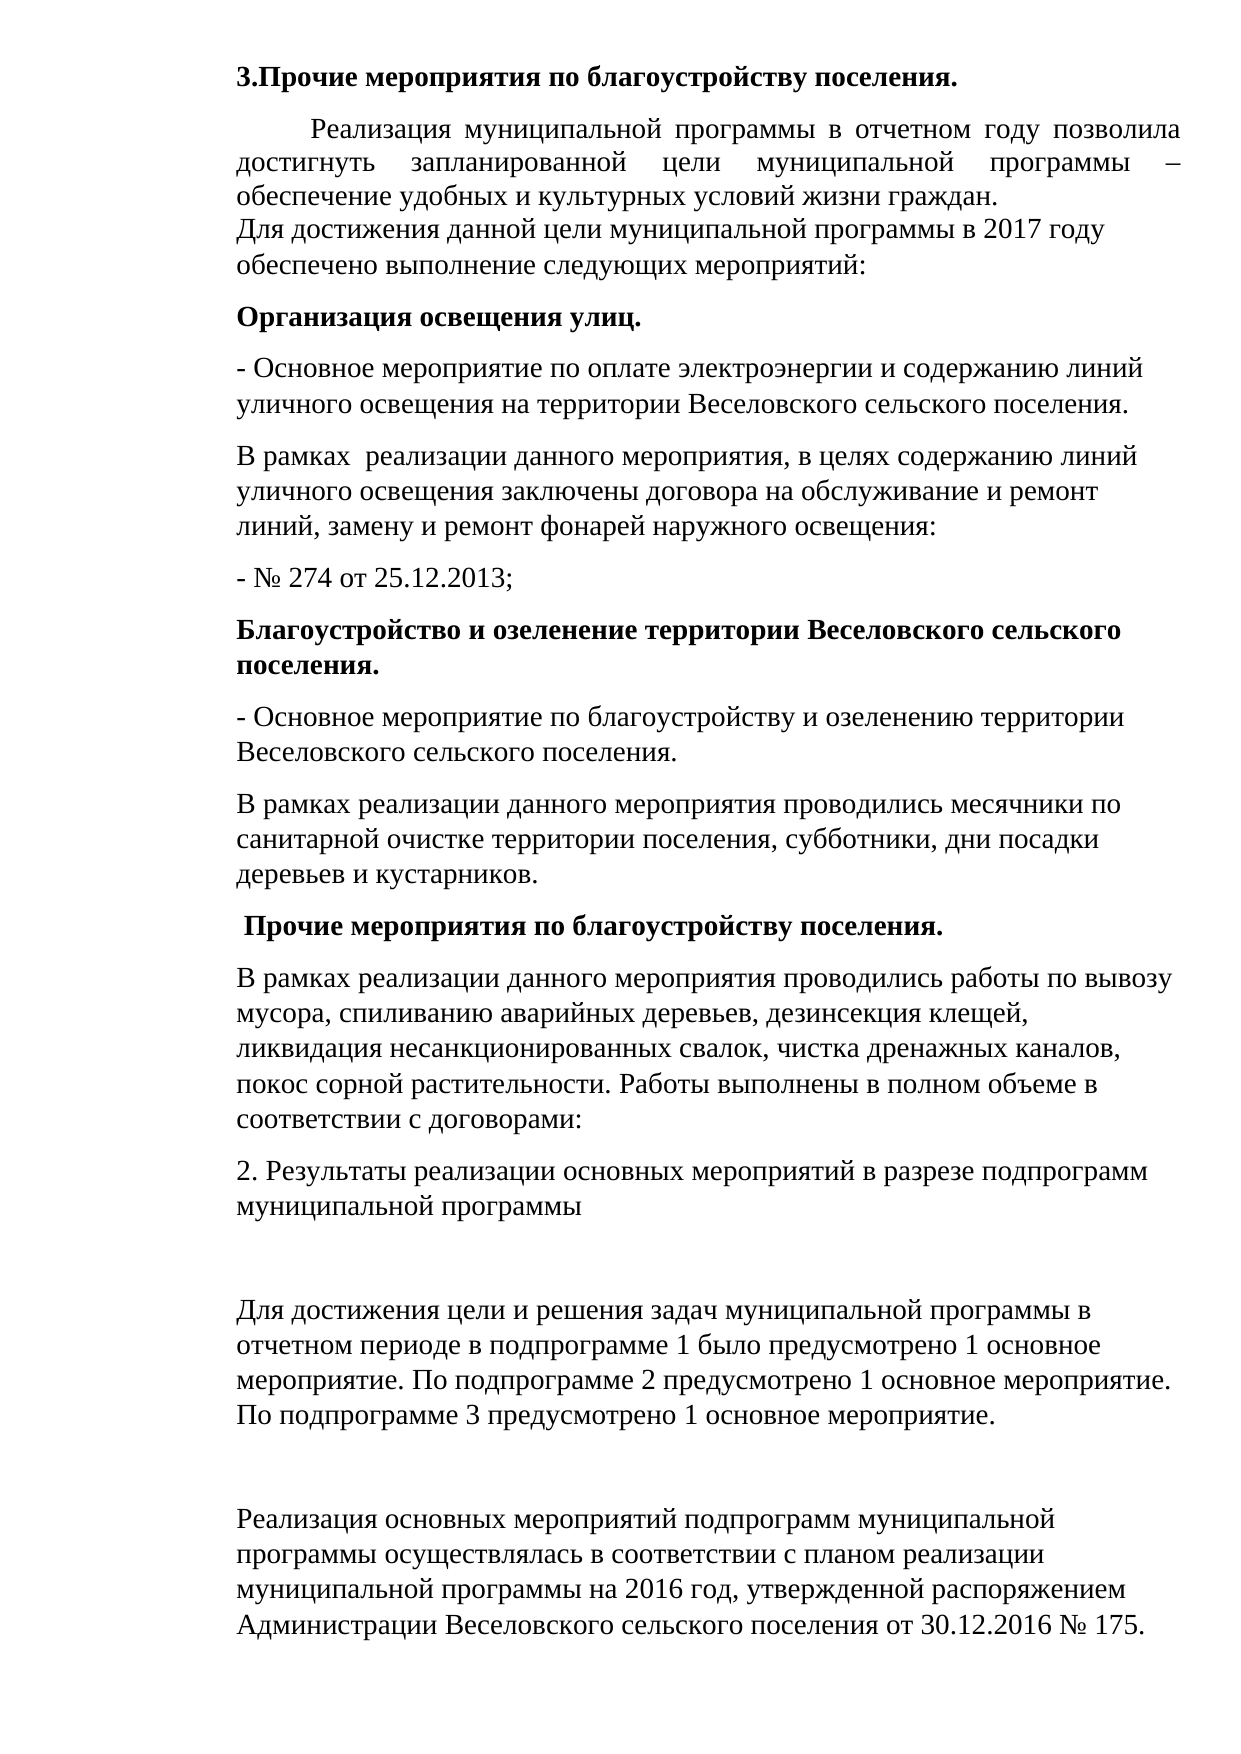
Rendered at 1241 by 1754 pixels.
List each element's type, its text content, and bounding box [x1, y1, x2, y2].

text - № 274 от 25.12.2013; [236, 560, 1181, 593]
text 3.Прочие мероприятия по благоустройству поселения. [236, 59, 1181, 93]
text В рамках реализации данного мероприятия проводились месячники по санитарной очистке территории поселения, субботники, дни посадки деревьев и кустарников. [236, 786, 1181, 890]
text Для достижения данной цели муниципальной программы в 2017 году обеспечено выполнение следующих мероприятий: [236, 212, 1181, 280]
text Реализация муниципальной программы в отчетном году позволила достигнуть запланированной цели муниципальной программы – обеспечение удобных и культурных условий жизни граждан. [236, 111, 1181, 212]
text - Основное мероприятие по оплате электроэнергии и содержанию линий уличного освещения на территории Веселовского сельского поселения. [236, 351, 1181, 419]
text Прочие мероприятия по благоустройству поселения. [236, 908, 1181, 942]
text В рамках реализации данного мероприятия проводились работы по вывозу мусора, спиливанию аварийных деревьев, дезинсекция клещей, ликвидация несанкционированных свалок, чистка дренажных каналов, покос сорной растительности. Работы выполнены в полном объеме в соответствии с договорами: [236, 960, 1181, 1134]
text Для достижения цели и решения задач муниципальной программы в отчетном периоде в подпрограмме 1 было предусмотрено 1 основное мероприятие. По подпрограмме 2 предусмотрено 1 основное мероприятие. По подпрограмме 3 предусмотрено 1 основное мероприятие. [236, 1292, 1181, 1431]
text Организация освещения улиц. [236, 299, 1181, 332]
text Реализация основных мероприятий подпрограмм муниципальной программы осуществлялась в соответствии с планом реализации муниципальной программы на 2016 год, утвержденной распоряжением Администрации Веселовского сельского поселения от 30.12.2016 № 175. [236, 1501, 1181, 1640]
text - Основное мероприятие по благоустройству и озеленению территории Веселовского сельского поселения. [236, 699, 1181, 768]
text В рамках реализации данного мероприятия, в целях содержанию линий уличного освещения заключены договора на обслуживание и ремонт линий, замену и ремонт фонарей наружного освещения: [236, 438, 1181, 542]
text 2. Результаты реализации основных мероприятий в разрезе подпрограмм муниципальной программы [236, 1153, 1181, 1222]
text Благоустройство и озеленение территории Веселовского сельского поселения. [236, 612, 1181, 681]
